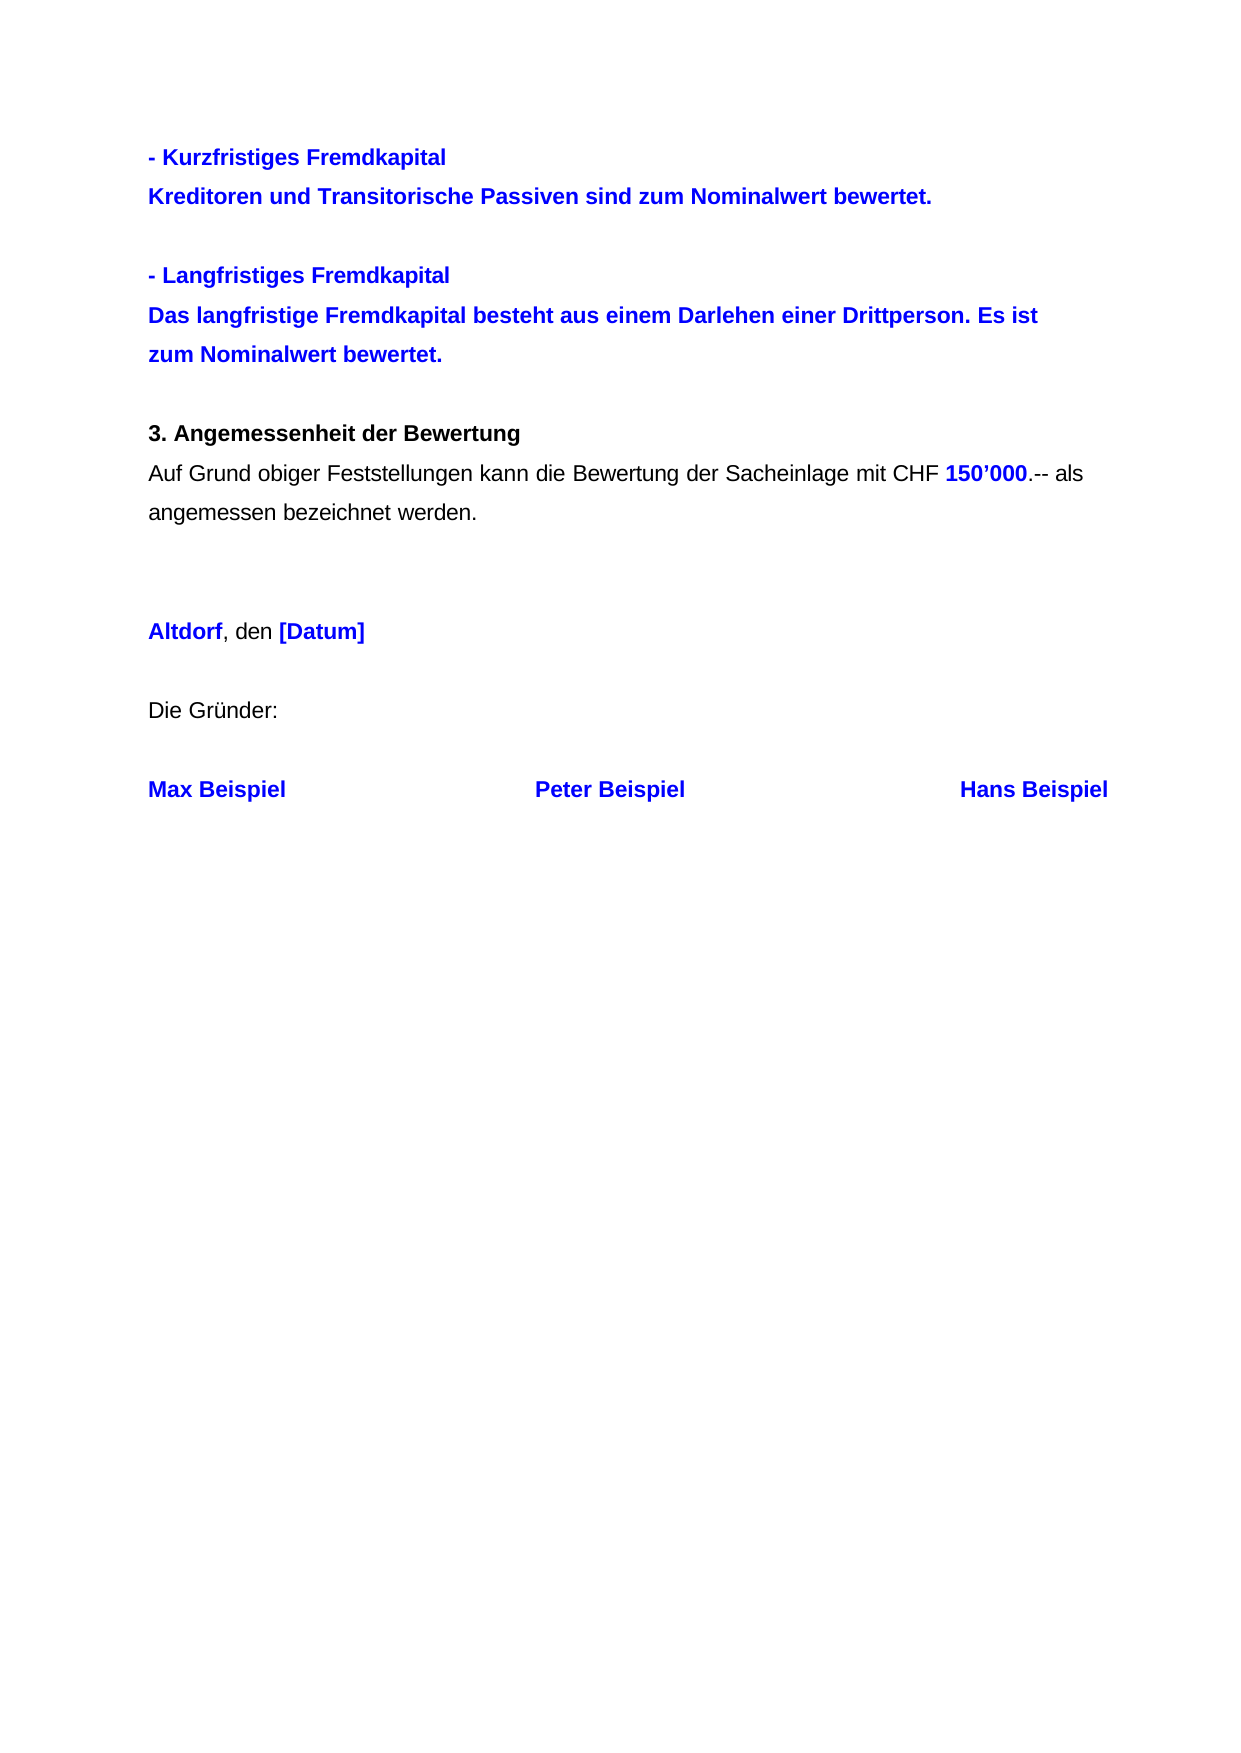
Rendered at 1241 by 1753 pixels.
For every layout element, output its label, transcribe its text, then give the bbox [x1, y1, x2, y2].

list Langfristiges Fremdkapital [148, 262, 1121, 288]
text Die Gründer: [148, 697, 1121, 723]
list Kurzfristiges Fremdkapital [148, 144, 1121, 171]
text Auf Grund obiger Feststellungen kann die Bewertung der Sacheinlage mit CHF 150’000.-- als angemessen bezeichnet werden. [148, 460, 1088, 525]
list Angemessenheit der Bewertung [148, 420, 1121, 446]
text Das langfristige Fremdkapital besteht aus einem Darlehen einer Drittperson. Es ist zum Nominalwert bewertet. [148, 302, 1041, 367]
text Kreditoren und Transitorische Passiven sind zum Nominalwert bewertet. [148, 183, 1121, 209]
text Altdorf, den [Datum] [148, 618, 1121, 644]
text Max Beispiel Peter Beispiel Hans Beispiel [148, 776, 1121, 802]
